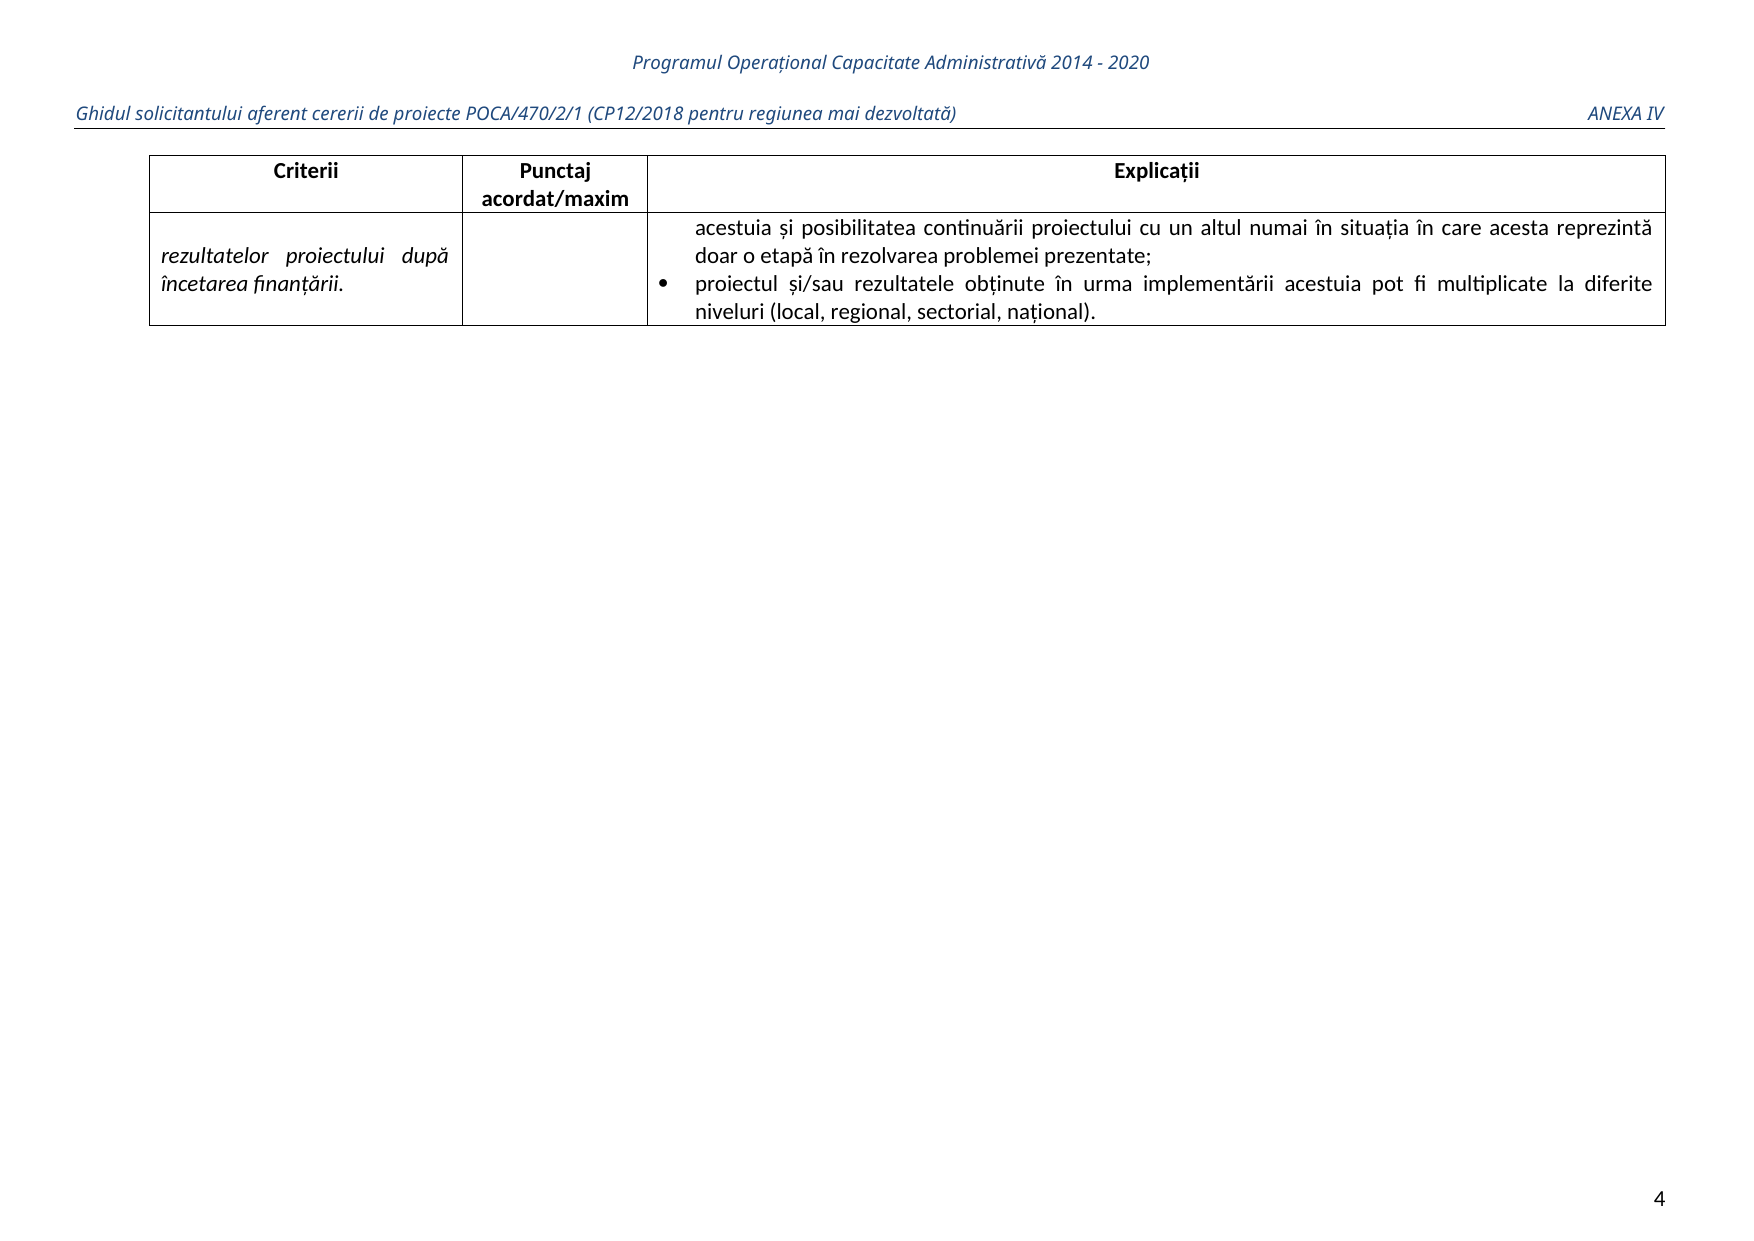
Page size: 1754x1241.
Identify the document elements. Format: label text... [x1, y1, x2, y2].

table_header Criterii [150, 156, 462, 212]
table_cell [150, 213, 462, 325]
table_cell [648, 213, 1665, 325]
table_cell /6 [463, 213, 647, 325]
table_header Punctaj acordat/maxim [463, 156, 647, 212]
table_header Explicații [648, 156, 1665, 212]
